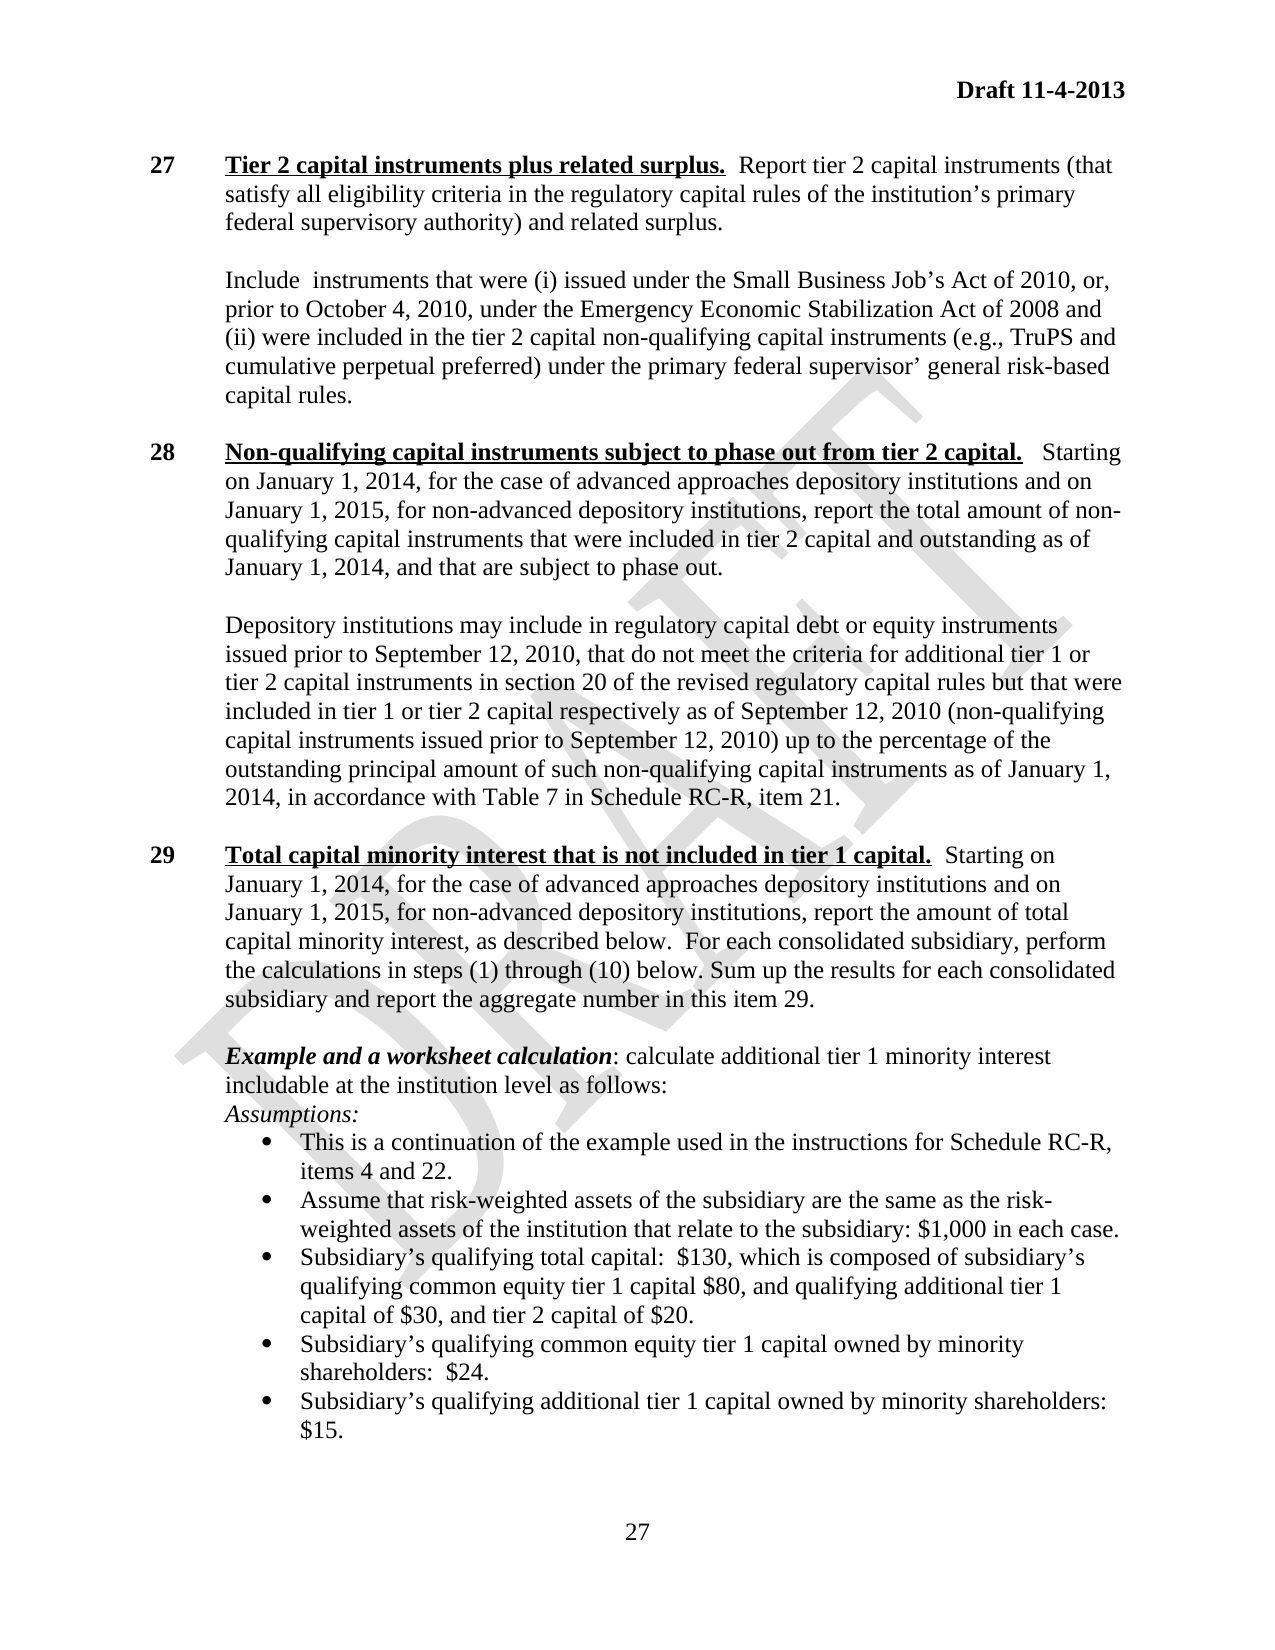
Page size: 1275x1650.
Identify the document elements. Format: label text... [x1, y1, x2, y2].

text 29 Total capital minority interest that is not included in tier 1 capital. Starting on January 1, 2014, for the case of advanced approaches depository institutions and on January 1, 2015, for non-advanced depository institutions, report the amount of total capital minority interest, as described below. For each consolidated subsidiary, perform the calculations in steps (1) through (10) below. Sum up the results for each consolidated subsidiary and report the aggregate number in this item 29. [150, 840, 1125, 1012]
list Assume that risk-weighted assets of the subsidiary are the same as the risk-weighted assets of the institution that relate to the subsidiary: $1,000 in each case. [262, 1185, 1125, 1242]
list Subsidiary’s qualifying total capital: $130, which is composed of subsidiary’s qualifying common equity tier 1 capital $80, and qualifying additional tier 1 capital of $30, and tier 2 capital of $20. [262, 1242, 1125, 1329]
subtitle Include instruments that were (i) issued under the Small Business Job’s Act of 2010, or, prior to October 4, 2010, under the Emergency Economic Stabilization Act of 2008 and (ii) were included in the tier 2 capital non-qualifying capital instruments (e.g., TruPS and cumulative perpetual preferred) under the primary federal supervisor’ general risk-based capital rules. [225, 265, 1125, 409]
text 27 Tier 2 capital instruments plus related surplus. Report tier 2 capital instruments (that satisfy all eligibility criteria in the regulatory capital rules of the institution’s primary federal supervisory authority) and related surplus. [150, 150, 1125, 236]
list Subsidiary’s qualifying additional tier 1 capital owned by minority shareholders: $15. [262, 1386, 1125, 1444]
text 28 Non-qualifying capital instruments subject to phase out from tier 2 capital. Starting on January 1, 2014, for the case of advanced approaches depository institutions and on January 1, 2015, for non-advanced depository institutions, report the total amount of non-qualifying capital instruments that were included in tier 2 capital and outstanding as of January 1, 2014, and that are subject to phase out. [150, 437, 1125, 581]
text Example and a worksheet calculation: calculate additional tier 1 minority interest includable at the institution level as follows: [225, 1041, 1125, 1099]
text Depository institutions may include in regulatory capital debt or equity instruments issued prior to September 12, 2010, that do not meet the criteria for additional tier 1 or tier 2 capital instruments in section 20 of the revised regulatory capital rules but that were included in tier 1 or tier 2 capital respectively as of September 12, 2010 (non-qualifying capital instruments issued prior to September 12, 2010) up to the percentage of the outstanding principal amount of such non-qualifying capital instruments as of January 1, 2014, in accordance with Table 7 in Schedule RC-R, item 21. [225, 610, 1125, 811]
list Subsidiary’s qualifying common equity tier 1 capital owned by minority shareholders: $24. [262, 1329, 1125, 1386]
list This is a continuation of the example used in the instructions for Schedule RC-R, items 4 and 22. [262, 1127, 1125, 1185]
text Assumptions: [225, 1099, 1125, 1127]
